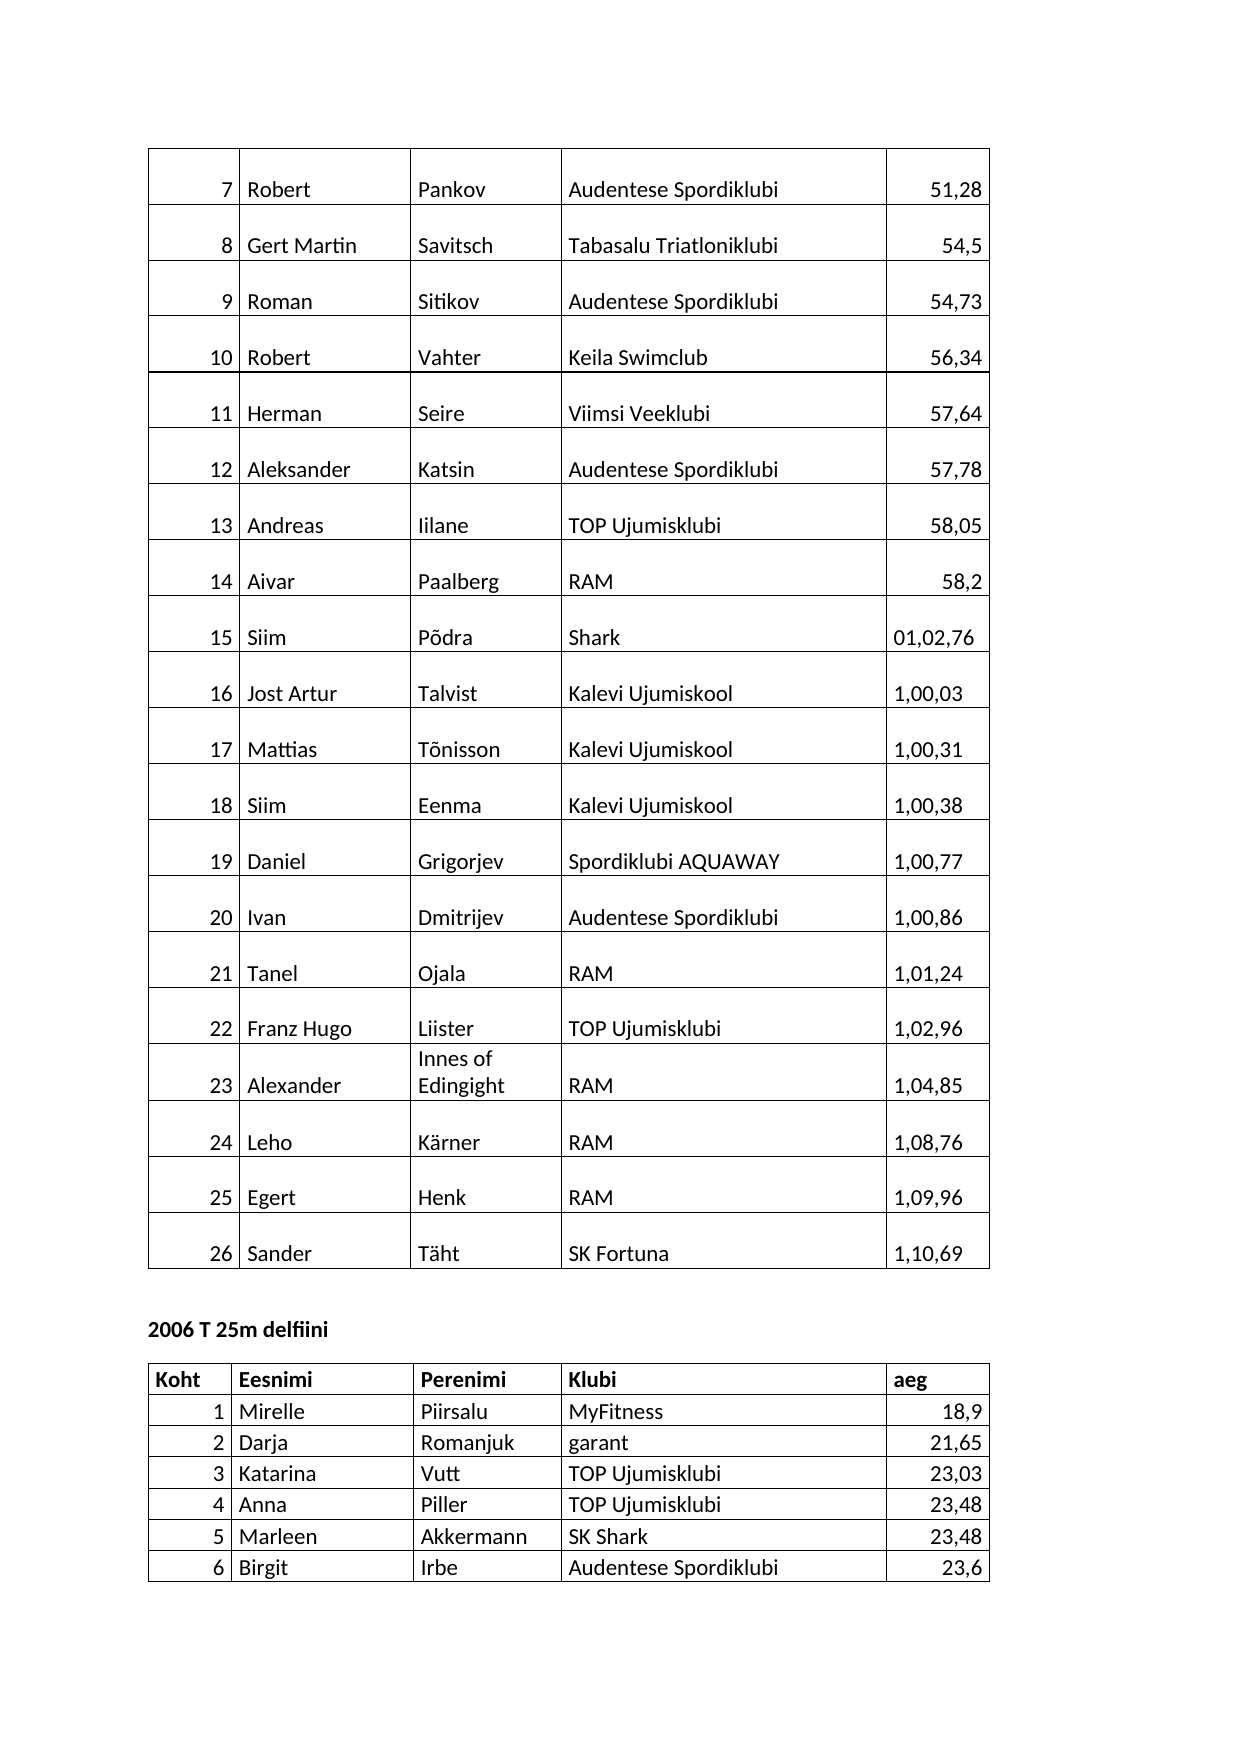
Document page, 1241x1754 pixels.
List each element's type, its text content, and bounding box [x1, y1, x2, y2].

table_cell RAM [562, 932, 886, 987]
table_cell 8 [149, 205, 239, 259]
table_cell RAM [562, 1044, 886, 1100]
table_cell 1,00,38 [887, 764, 989, 819]
table_cell Eenma [411, 764, 561, 819]
table_cell Siim [240, 596, 410, 651]
text 2006 T 25m delfiini [148, 1316, 1093, 1343]
table_cell Henk [411, 1157, 561, 1212]
table_cell TOP Ujumisklubi [562, 484, 886, 539]
table_cell Ojala [411, 932, 561, 987]
table_cell Täht [411, 1213, 561, 1268]
table_cell 14 [149, 540, 239, 595]
table_cell 57,78 [887, 428, 989, 483]
table_cell garant [562, 1426, 886, 1456]
table_cell Marleen [232, 1520, 413, 1550]
table_cell Audentese Spordiklubi [562, 149, 886, 203]
table_cell Kärner [411, 1101, 561, 1156]
table_header Perenimi [414, 1364, 561, 1394]
table_cell Viimsi Veeklubi [562, 373, 886, 427]
table_cell Shark [562, 596, 886, 651]
table_cell 18,9 [887, 1395, 989, 1425]
table_cell Talvist [411, 652, 561, 707]
table_cell Sitikov [411, 261, 561, 315]
table_cell 10 [149, 316, 239, 371]
table_cell TOP Ujumisklubi [562, 1457, 886, 1487]
table_cell Keila Swimclub [562, 316, 886, 371]
table_cell 21 [149, 932, 239, 987]
table_cell 4 [149, 1489, 231, 1519]
table_cell Sander [240, 1213, 410, 1268]
table_cell 57,64 [887, 373, 989, 427]
table_cell 23,48 [887, 1520, 989, 1550]
table_cell TOP Ujumisklubi [562, 988, 886, 1043]
table_cell Tõnisson [411, 708, 561, 763]
table_cell Piller [414, 1489, 561, 1519]
table_cell Savitsch [411, 205, 561, 259]
table_cell 1,00,77 [887, 820, 989, 875]
table_cell Paalberg [411, 540, 561, 595]
table_cell Andreas [240, 484, 410, 539]
table_cell Egert [240, 1157, 410, 1212]
table_cell SK Fortuna [562, 1213, 886, 1268]
table_cell 23,03 [887, 1457, 989, 1487]
table_cell Herman [240, 373, 410, 427]
table_cell TOP Ujumisklubi [562, 1489, 886, 1519]
table_header Eesnimi [232, 1364, 413, 1394]
table_header Klubi [562, 1364, 886, 1394]
table_cell Tabasalu Triatloniklubi [562, 205, 886, 259]
table_cell 7 [149, 149, 239, 203]
table_cell RAM [562, 1101, 886, 1156]
table_cell Grigorjev [411, 820, 561, 875]
table_cell Alexander [240, 1044, 410, 1100]
table_cell 58,05 [887, 484, 989, 539]
table_cell Vutt [414, 1457, 561, 1487]
table_cell Kalevi Ujumiskool [562, 708, 886, 763]
table_header Koht [149, 1364, 231, 1394]
table_cell Gert Martin [240, 205, 410, 259]
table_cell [562, 1551, 886, 1581]
table_cell 23 [149, 1044, 239, 1100]
table_cell 56,34 [887, 316, 989, 371]
table_cell Dmitrijev [411, 876, 561, 931]
table_cell Franz Hugo [240, 988, 410, 1043]
table_cell MyFitness [562, 1395, 886, 1425]
table_cell Katarina [232, 1457, 413, 1487]
table_cell Pankov [411, 149, 561, 203]
table_cell 11 [149, 373, 239, 427]
table_cell RAM [562, 1157, 886, 1212]
table_cell 18 [149, 764, 239, 819]
table_cell 1,00,86 [887, 876, 989, 931]
table_cell 26 [149, 1213, 239, 1268]
table_cell Liister [411, 988, 561, 1043]
table_cell Seire [411, 373, 561, 427]
table_cell Daniel [240, 820, 410, 875]
table_cell Darja [232, 1426, 413, 1456]
table_cell 1,00,31 [887, 708, 989, 763]
table_cell 19 [149, 820, 239, 875]
table_cell 1,00,03 [887, 652, 989, 707]
table_cell 24 [149, 1101, 239, 1156]
table_cell Jost Artur [240, 652, 410, 707]
table_cell Robert [240, 149, 410, 203]
table_cell 12 [149, 428, 239, 483]
table_cell 1,02,96 [887, 988, 989, 1043]
table_cell 9 [149, 261, 239, 315]
table_cell Siim [240, 764, 410, 819]
table_cell 51,28 [887, 149, 989, 203]
table_cell Anna [232, 1489, 413, 1519]
table_cell Leho [240, 1101, 410, 1156]
table_cell 01,02,76 [887, 596, 989, 651]
table_cell 23,6 [887, 1551, 989, 1581]
table_cell Audentese Spordiklubi [562, 428, 886, 483]
table_cell Innes of Edingight [411, 1044, 561, 1100]
table_cell Spordiklubi AQUAWAY [562, 820, 886, 875]
table_cell Audentese Spordiklubi [562, 261, 886, 315]
table_cell Aivar [240, 540, 410, 595]
table_cell Roman [240, 261, 410, 315]
table_cell 1,08,76 [887, 1101, 989, 1156]
table_cell Mattias [240, 708, 410, 763]
table_cell 1 [149, 1395, 231, 1425]
table_cell Audentese Spordiklubi [562, 876, 886, 931]
table_cell 1,10,69 [887, 1213, 989, 1268]
table_cell Kalevi Ujumiskool [562, 764, 886, 819]
table_cell 5 [149, 1520, 231, 1550]
table_cell 6 [149, 1551, 231, 1581]
table_cell Ivan [240, 876, 410, 931]
table_cell 54,5 [887, 205, 989, 259]
table_cell Tanel [240, 932, 410, 987]
table_cell 54,73 [887, 261, 989, 315]
table_cell Mirelle [232, 1395, 413, 1425]
table_cell 25 [149, 1157, 239, 1212]
table_cell Katsin [411, 428, 561, 483]
table_cell Robert [240, 316, 410, 371]
table_cell 15 [149, 596, 239, 651]
table_cell 21,65 [887, 1426, 989, 1456]
table_cell 13 [149, 484, 239, 539]
table_cell 58,2 [887, 540, 989, 595]
table_cell 20 [149, 876, 239, 931]
table_cell 23,48 [887, 1489, 989, 1519]
table_cell Birgit [232, 1551, 413, 1581]
table_cell 1,01,24 [887, 932, 989, 987]
table_cell 17 [149, 708, 239, 763]
table_cell 22 [149, 988, 239, 1043]
table_cell Aleksander [240, 428, 410, 483]
table_cell Piirsalu [414, 1395, 561, 1425]
table_cell 1,04,85 [887, 1044, 989, 1100]
table_cell RAM [562, 540, 886, 595]
table_cell Romanjuk [414, 1426, 561, 1456]
table_cell Vahter [411, 316, 561, 371]
table_cell Akkermann [414, 1520, 561, 1550]
table_cell Põdra [411, 596, 561, 651]
table_cell 1,09,96 [887, 1157, 989, 1212]
table_cell 2 [149, 1426, 231, 1456]
table_header aeg [887, 1364, 989, 1394]
table_cell Iilane [411, 484, 561, 539]
table_cell Kalevi Ujumiskool [562, 652, 886, 707]
table_cell 16 [149, 652, 239, 707]
table_cell 3 [149, 1457, 231, 1487]
table_cell SK Shark [562, 1520, 886, 1550]
table_cell Irbe [414, 1551, 561, 1581]
